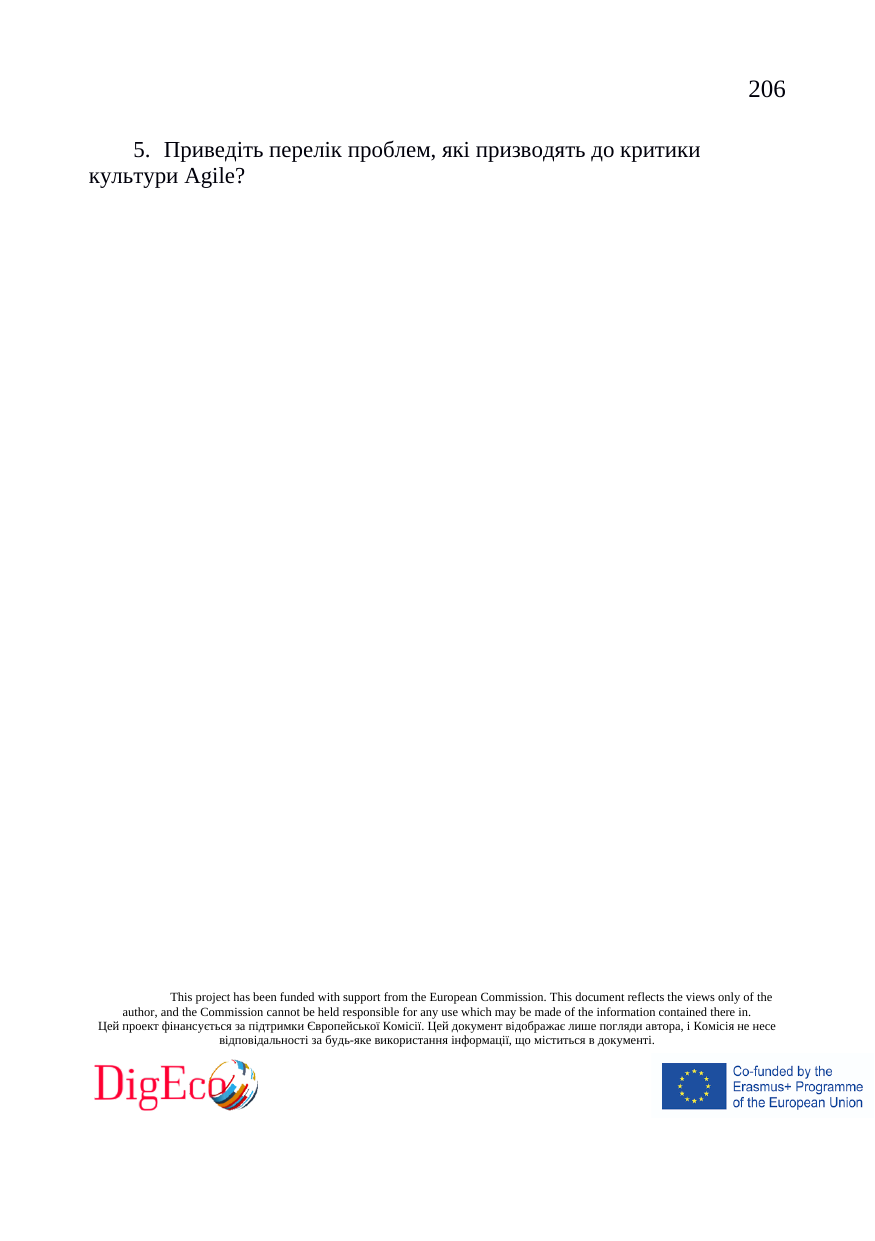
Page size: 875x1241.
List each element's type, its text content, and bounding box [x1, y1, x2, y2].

text 5. Приведіть перелік проблем, які призводять до критики культури Agile? [89, 136, 785, 188]
picture [91, 1055, 261, 1115]
picture [651, 1053, 874, 1118]
